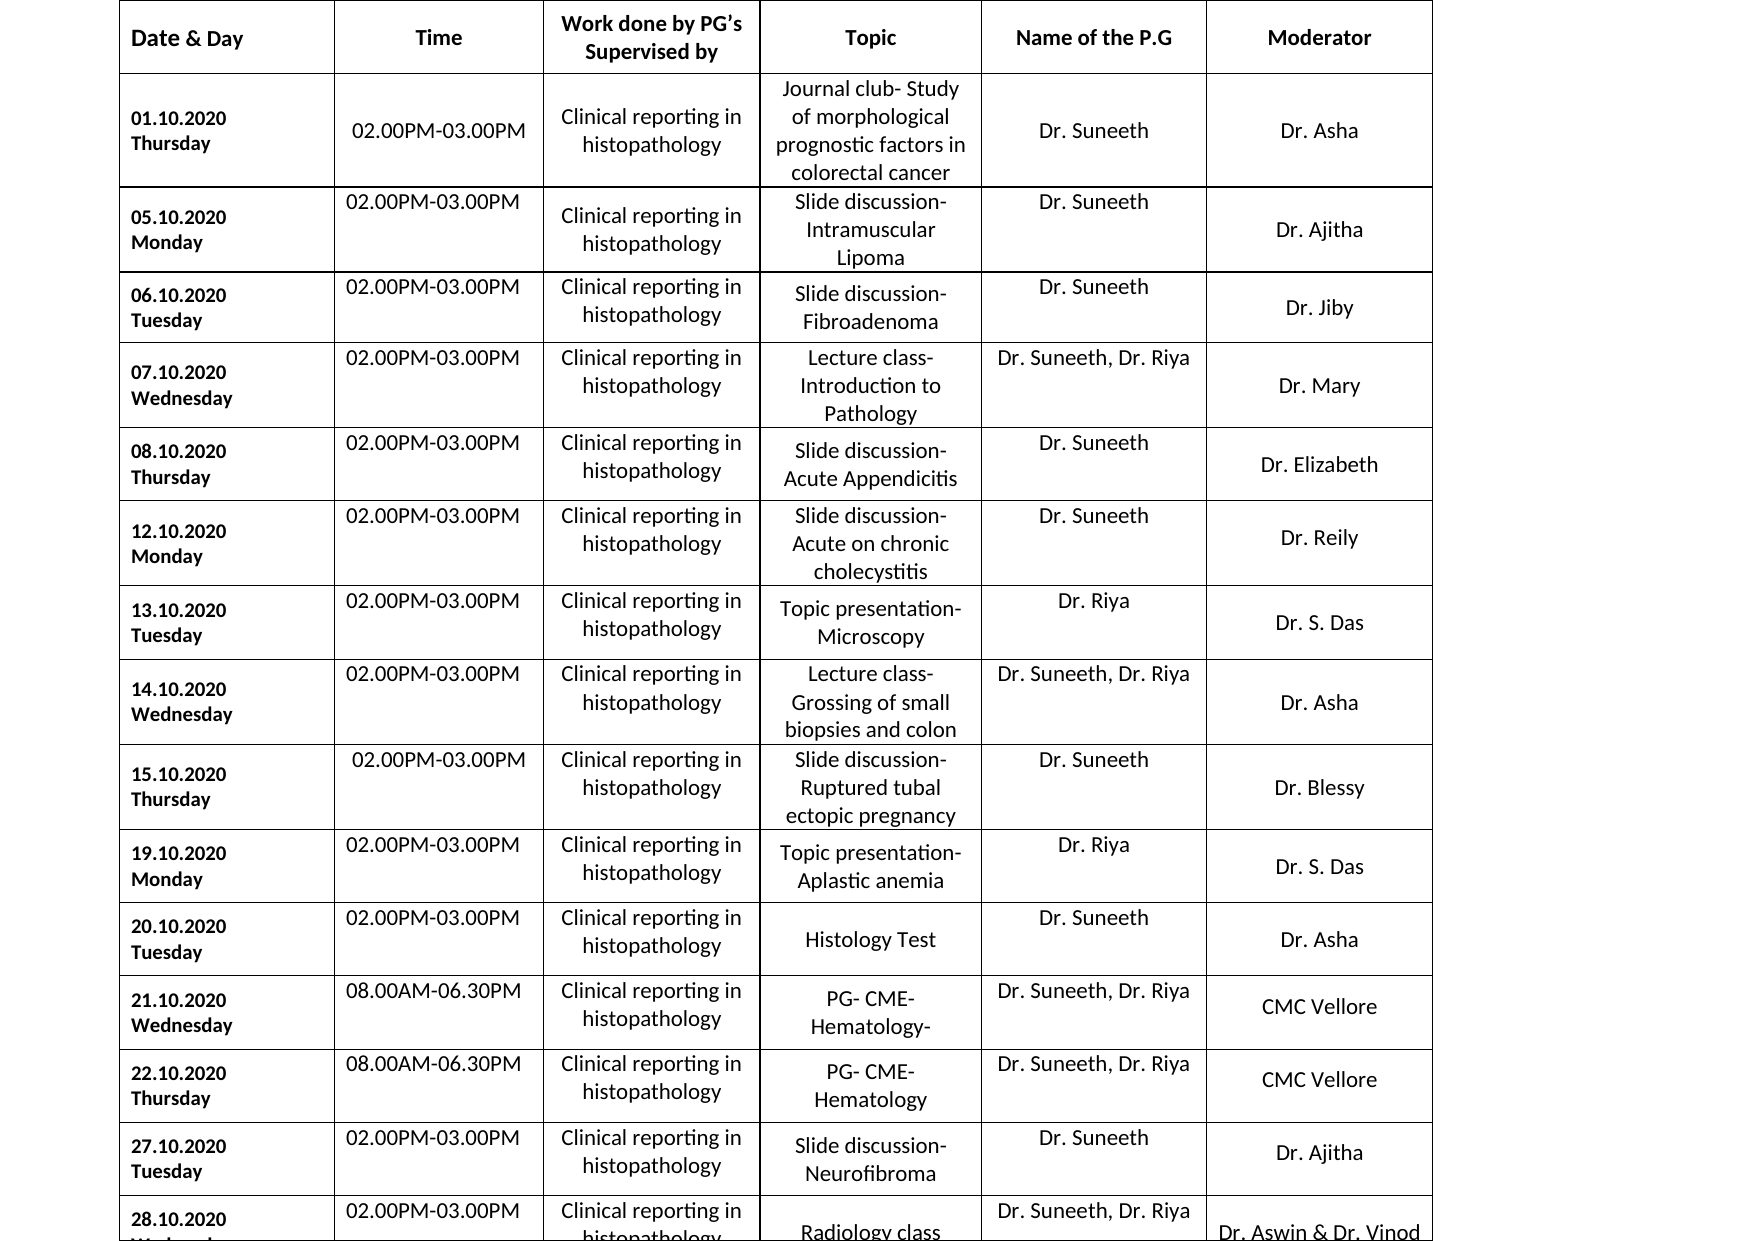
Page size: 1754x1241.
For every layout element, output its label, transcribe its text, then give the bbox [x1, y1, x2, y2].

table_cell Dr. Suneeth, Dr. Riya [982, 976, 1206, 1048]
table_header Date & Day [120, 1, 334, 73]
table_cell Lecture class- Introduction to Pathology [761, 343, 981, 427]
table_cell 19.10.2020 Monday [120, 830, 334, 902]
table_cell Journal club- Study of morphological prognostic factors in colorectal cancer [761, 74, 981, 186]
table_cell 02.00PM-03.00PM [335, 74, 543, 186]
table_cell Dr. Suneeth [982, 903, 1206, 975]
table_cell 02.00PM-03.00PM [335, 830, 543, 902]
table_cell PG- CME- Hematology- [761, 976, 981, 1048]
table_cell Dr. Asha [1207, 660, 1432, 744]
table_cell 02.00PM-03.00PM [335, 1123, 543, 1195]
table_cell Clinical reporting in histopathology [544, 188, 759, 271]
table_header Work done by PG’s Supervised by [544, 1, 759, 73]
table_cell Dr. Suneeth [982, 188, 1206, 271]
table_cell 02.00PM-03.00PM [335, 428, 543, 500]
table_cell Topic presentation-Microscopy [761, 586, 981, 658]
table_cell 21.10.2020 Wednesday [120, 976, 334, 1048]
table_cell 08.00AM-06.30PM [335, 976, 543, 1048]
table_cell Histology Test [761, 903, 981, 975]
table_cell 28.10.2020 Wednesday [120, 1196, 334, 1240]
table_cell Clinical reporting in histopathology [544, 830, 759, 902]
table_cell Topic presentation-Aplastic anemia [761, 830, 981, 902]
table_cell Radiology class [761, 1196, 981, 1240]
table_cell Dr. Riya [982, 586, 1206, 658]
table_cell 27.10.2020 Tuesday [120, 1123, 334, 1195]
table_cell Dr. S. Das [1207, 586, 1432, 658]
table_cell 22.10.2020 Thursday [120, 1050, 334, 1122]
table_cell 02.00PM-03.00PM [335, 586, 543, 658]
table_cell Dr. Ajitha [1207, 188, 1432, 271]
table_cell 02.00PM-03.00PM [335, 343, 543, 427]
table_cell Dr. Elizabeth [1207, 428, 1432, 500]
table_cell Dr. Ajitha [1207, 1123, 1432, 1195]
table_cell Dr. Suneeth, Dr. Riya [982, 343, 1206, 427]
table_cell Slide discussion-Ruptured tubal ectopic pregnancy [761, 745, 981, 829]
table_cell Dr. Suneeth [982, 501, 1206, 585]
table_header Time [335, 1, 543, 73]
table_cell CMC Vellore [1207, 1050, 1432, 1122]
table_cell Clinical reporting in histopathology [544, 586, 759, 658]
table_cell CMC Vellore [1207, 976, 1432, 1048]
table_cell Dr. Mary [1207, 343, 1432, 427]
table_cell Dr. Suneeth [982, 74, 1206, 186]
table_cell Dr. S. Das [1207, 830, 1432, 902]
table_cell 12.10.2020 Monday [120, 501, 334, 585]
table_header Moderator [1207, 1, 1432, 73]
table_cell 05.10.2020 Monday [120, 188, 334, 271]
table_cell 02.00PM-03.00PM [335, 273, 543, 342]
table_cell Clinical reporting in histopathology [544, 976, 759, 1048]
table_cell Slide discussion- Acute Appendicitis [761, 428, 981, 500]
table_cell 02.00PM-03.00PM [335, 745, 543, 829]
table_cell 02.00PM-03.00PM [335, 188, 543, 271]
table_cell Clinical reporting in histopathology [544, 273, 759, 342]
table_cell Dr. Suneeth, Dr. Riya [982, 1196, 1206, 1240]
table_cell Clinical reporting in histopathology [544, 745, 759, 829]
table_cell Slide discussion- Acute on chronic cholecystitis [761, 501, 981, 585]
table_cell 02.00PM-03.00PM [335, 501, 543, 585]
table_cell Clinical reporting in histopathology [544, 501, 759, 585]
table_cell Dr. Asha [1207, 74, 1432, 186]
table_cell Dr. Suneeth, Dr. Riya [982, 660, 1206, 744]
table_cell Lecture class- Grossing of small biopsies and colon [761, 660, 981, 744]
table_cell Dr. Asha [1207, 903, 1432, 975]
table_cell Clinical reporting in histopathology [544, 428, 759, 500]
table_cell Slide discussion-Neurofibroma [761, 1123, 981, 1195]
table_cell Clinical reporting in histopathology [544, 1196, 759, 1240]
table_cell Clinical reporting in histopathology [544, 660, 759, 744]
table_cell Clinical reporting in histopathology [544, 1050, 759, 1122]
table_cell Dr. Suneeth, Dr. Riya [982, 1050, 1206, 1122]
table_cell 02.00PM-03.00PM [335, 660, 543, 744]
table_header Topic [761, 1, 981, 73]
table_cell Slide discussion- Intramuscular Lipoma [761, 188, 981, 271]
table_cell 06.10.2020 Tuesday [120, 273, 334, 342]
table_cell 13.10.2020 Tuesday [120, 586, 334, 658]
table_cell Dr. Riya [982, 830, 1206, 902]
table_cell 01.10.2020 Thursday [120, 74, 334, 186]
table_cell Dr. Reily [1207, 501, 1432, 585]
table_cell Dr. Suneeth [982, 273, 1206, 342]
table_cell 08.10.2020 Thursday [120, 428, 334, 500]
table_cell Clinical reporting in histopathology [544, 74, 759, 186]
table_cell Clinical reporting in histopathology [544, 1123, 759, 1195]
table_cell 08.00AM-06.30PM [335, 1050, 543, 1122]
table_cell Dr. Jiby [1207, 273, 1432, 342]
table_cell Dr. Blessy [1207, 745, 1432, 829]
table_cell 14.10.2020 Wednesday [120, 660, 334, 744]
table_cell Dr. Suneeth [982, 1123, 1206, 1195]
table_cell 02.00PM-03.00PM [335, 1196, 543, 1240]
table_cell Dr. Suneeth [982, 428, 1206, 500]
table_cell PG- CME- Hematology [761, 1050, 981, 1122]
table_cell Clinical reporting in histopathology [544, 343, 759, 427]
table_cell 02.00PM-03.00PM [335, 903, 543, 975]
table_cell 15.10.2020 Thursday [120, 745, 334, 829]
table_cell Dr. Aswin & Dr. Vinod [1207, 1196, 1432, 1240]
table_cell Clinical reporting in histopathology [544, 903, 759, 975]
table_cell Dr. Suneeth [982, 745, 1206, 829]
table_cell Slide discussion- Fibroadenoma [761, 273, 981, 342]
table_header Name of the P.G [982, 1, 1206, 73]
table_cell 20.10.2020 Tuesday [120, 903, 334, 975]
table_cell 07.10.2020 Wednesday [120, 343, 334, 427]
